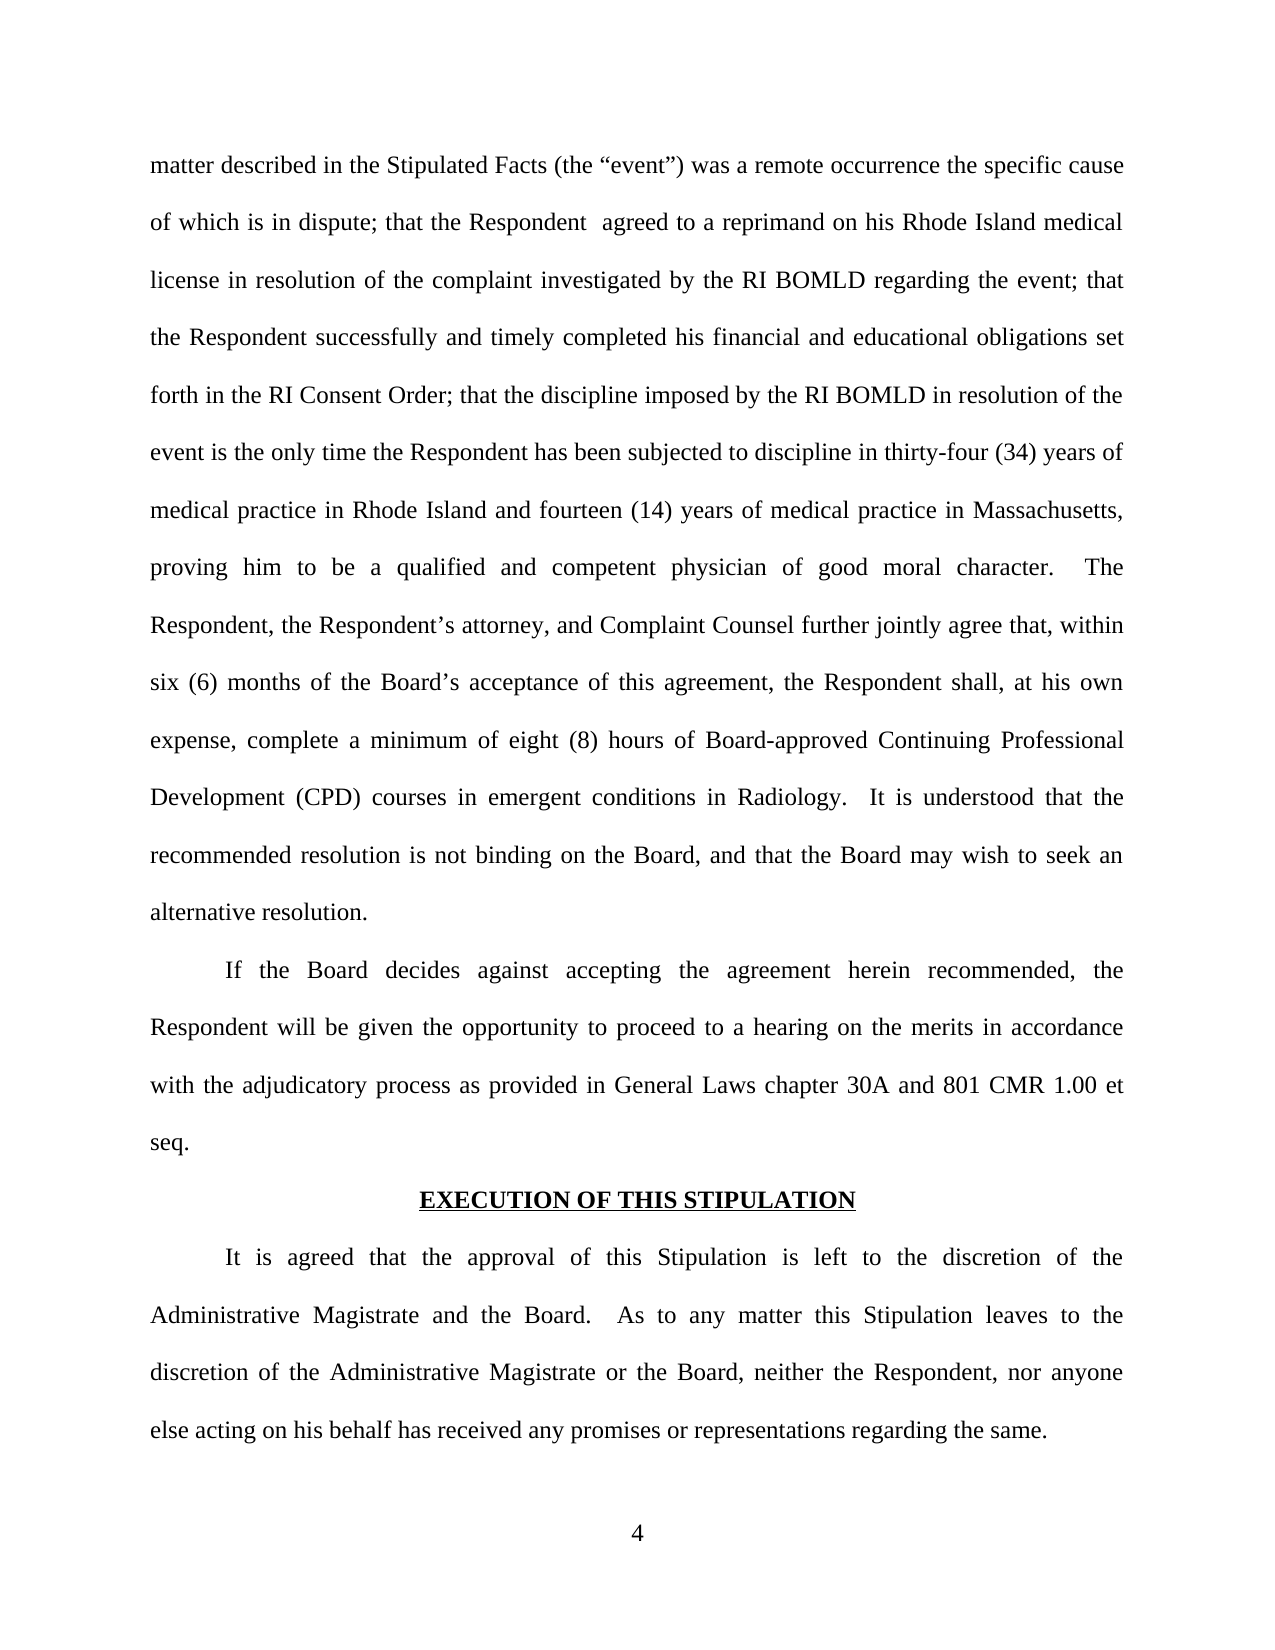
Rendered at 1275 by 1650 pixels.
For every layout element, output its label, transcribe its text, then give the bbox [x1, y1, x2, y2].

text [150, 150, 1125, 926]
text It is agreed that the approval of this Stipulation is left to the discretion of the Administrative Magistrate and the Board. As to any matter this Stipulation leaves to the discretion of the Administrative Magistrate or the Board, neither the Respondent, nor anyone else acting on his behalf has received any promises or representations regarding the same. [150, 1242, 1125, 1444]
text EXECUTION OF THIS STIPULATION [150, 1185, 1125, 1214]
text If the Board decides against accepting the agreement herein recommended, the Respondent will be given the opportunity to proceed to a hearing on the merits in accordance with the adjudicatory process as provided in General Laws chapter 30A and 801 CMR 1.00 et seq. [150, 955, 1125, 1156]
